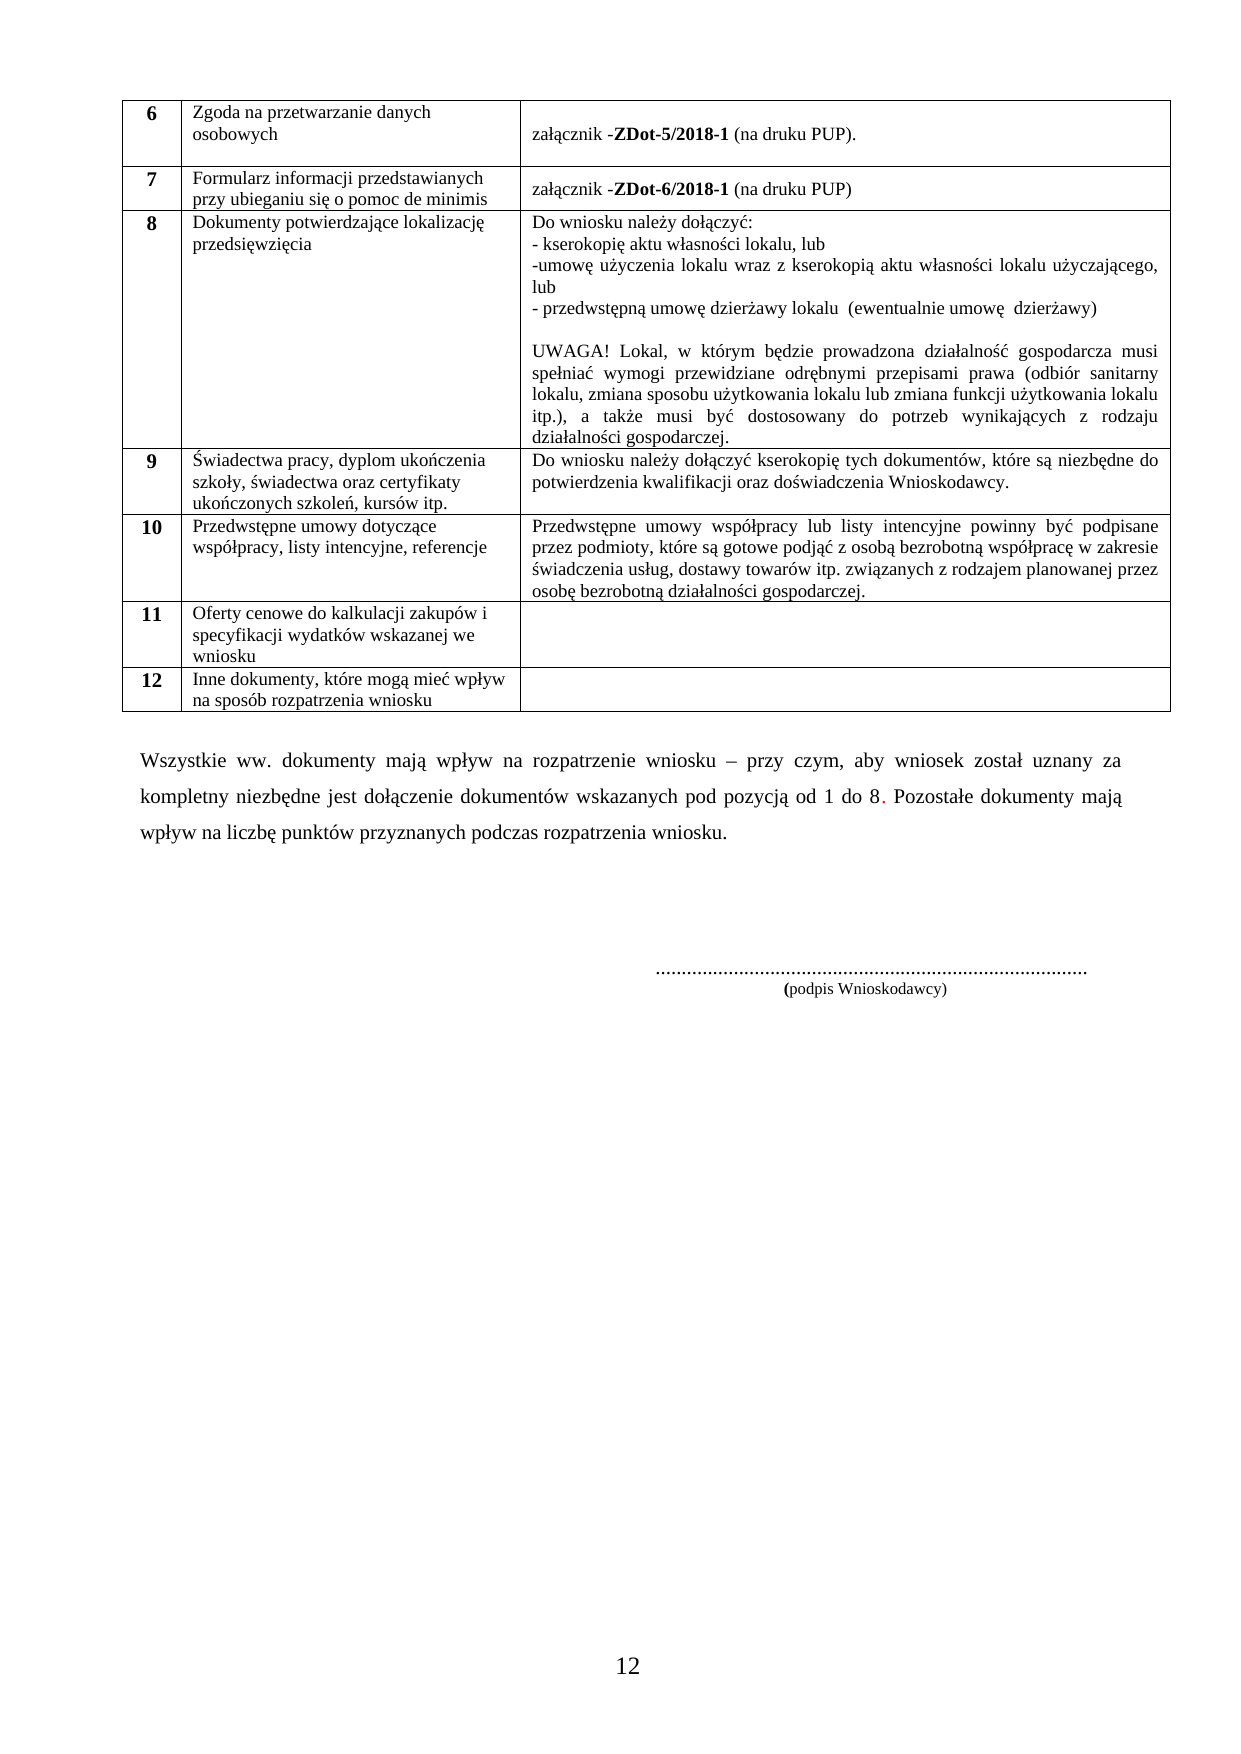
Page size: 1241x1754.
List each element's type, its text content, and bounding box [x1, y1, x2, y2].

list ................................................................................... [576, 955, 1122, 979]
table_cell [521, 602, 1170, 667]
table_cell 6 [123, 101, 181, 166]
table_cell Do wniosku należy dołączyć: - kserokopię aktu własności lokalu, lub -umowę użyczenia lokalu wraz z kserokopią aktu własności lokalu użyczającego, lub - przedwstępną umowę dzierżawy lokalu (ewentualnie umowę dzierżawy) UWAGA! Lokal, w którym będzie prowadzona działalność gospodarcza musi spełniać wymogi przewidziane odrębnymi przepisami prawa (odbiór sanitarny lokalu, zmiana sposobu użytkowania lokalu lub zmiana funkcji użytkowania lokalu itp.), a także musi być dostosowany do potrzeb wynikających z rodzaju działalności gospodarczej. [521, 211, 1170, 448]
text Wszystkie ww. dokumenty mają wpływ na rozpatrzenie wniosku – przy czym, aby wniosek został uznany za kompletny niezbędne jest dołączenie dokumentów wskazanych pod pozycją od 1 do 8. Pozostałe dokumenty mają wpływ na liczbę punktów przyznanych podczas rozpatrzenia wniosku. [140, 748, 1122, 844]
table_cell Dokumenty potwierdzające lokalizację przedsięwzięcia [182, 211, 520, 448]
table_cell 12 [123, 668, 181, 711]
table_cell Formularz informacji przedstawianych przy ubieganiu się o pomoc de minimis [182, 167, 520, 210]
table_cell Świadectwa pracy, dyplom ukończenia szkoły, świadectwa oraz certyfikaty ukończonych szkoleń, kursów itp. [182, 449, 520, 514]
table_cell Inne dokumenty, które mogą mieć wpływ na sposób rozpatrzenia wniosku [182, 668, 520, 711]
table_cell Przedwstępne umowy dotyczące współpracy, listy intencyjne, referencje [182, 515, 520, 601]
table_cell załącznik -ZDot-6/2018-1 (na druku PUP) [521, 167, 1170, 210]
table_cell 10 [123, 515, 181, 601]
table_cell Zgoda na przetwarzanie danych osobowych [182, 101, 520, 166]
table_cell 8 [123, 211, 181, 448]
table_cell Oferty cenowe do kalkulacji zakupów i specyfikacji wydatków wskazanej we wniosku [182, 602, 520, 667]
list (podpis Wnioskodawcy) [133, 979, 1122, 998]
table_cell 9 [123, 449, 181, 514]
table_cell Przedwstępne umowy współpracy lub listy intencyjne powinny być podpisane przez podmioty, które są gotowe podjąć z osobą bezrobotną współpracę w zakresie świadczenia usług, dostawy towarów itp. związanych z rodzajem planowanej przez osobę bezrobotną działalności gospodarczej. [521, 515, 1170, 601]
table_cell 7 [123, 167, 181, 210]
table_cell Do wniosku należy dołączyć kserokopię tych dokumentów, które są niezbędne do potwierdzenia kwalifikacji oraz doświadczenia Wnioskodawcy. [521, 449, 1170, 514]
table_cell 11 [123, 602, 181, 667]
table_cell załącznik -ZDot-5/2018-1 (na druku PUP). [521, 101, 1170, 166]
table_cell [521, 668, 1170, 711]
